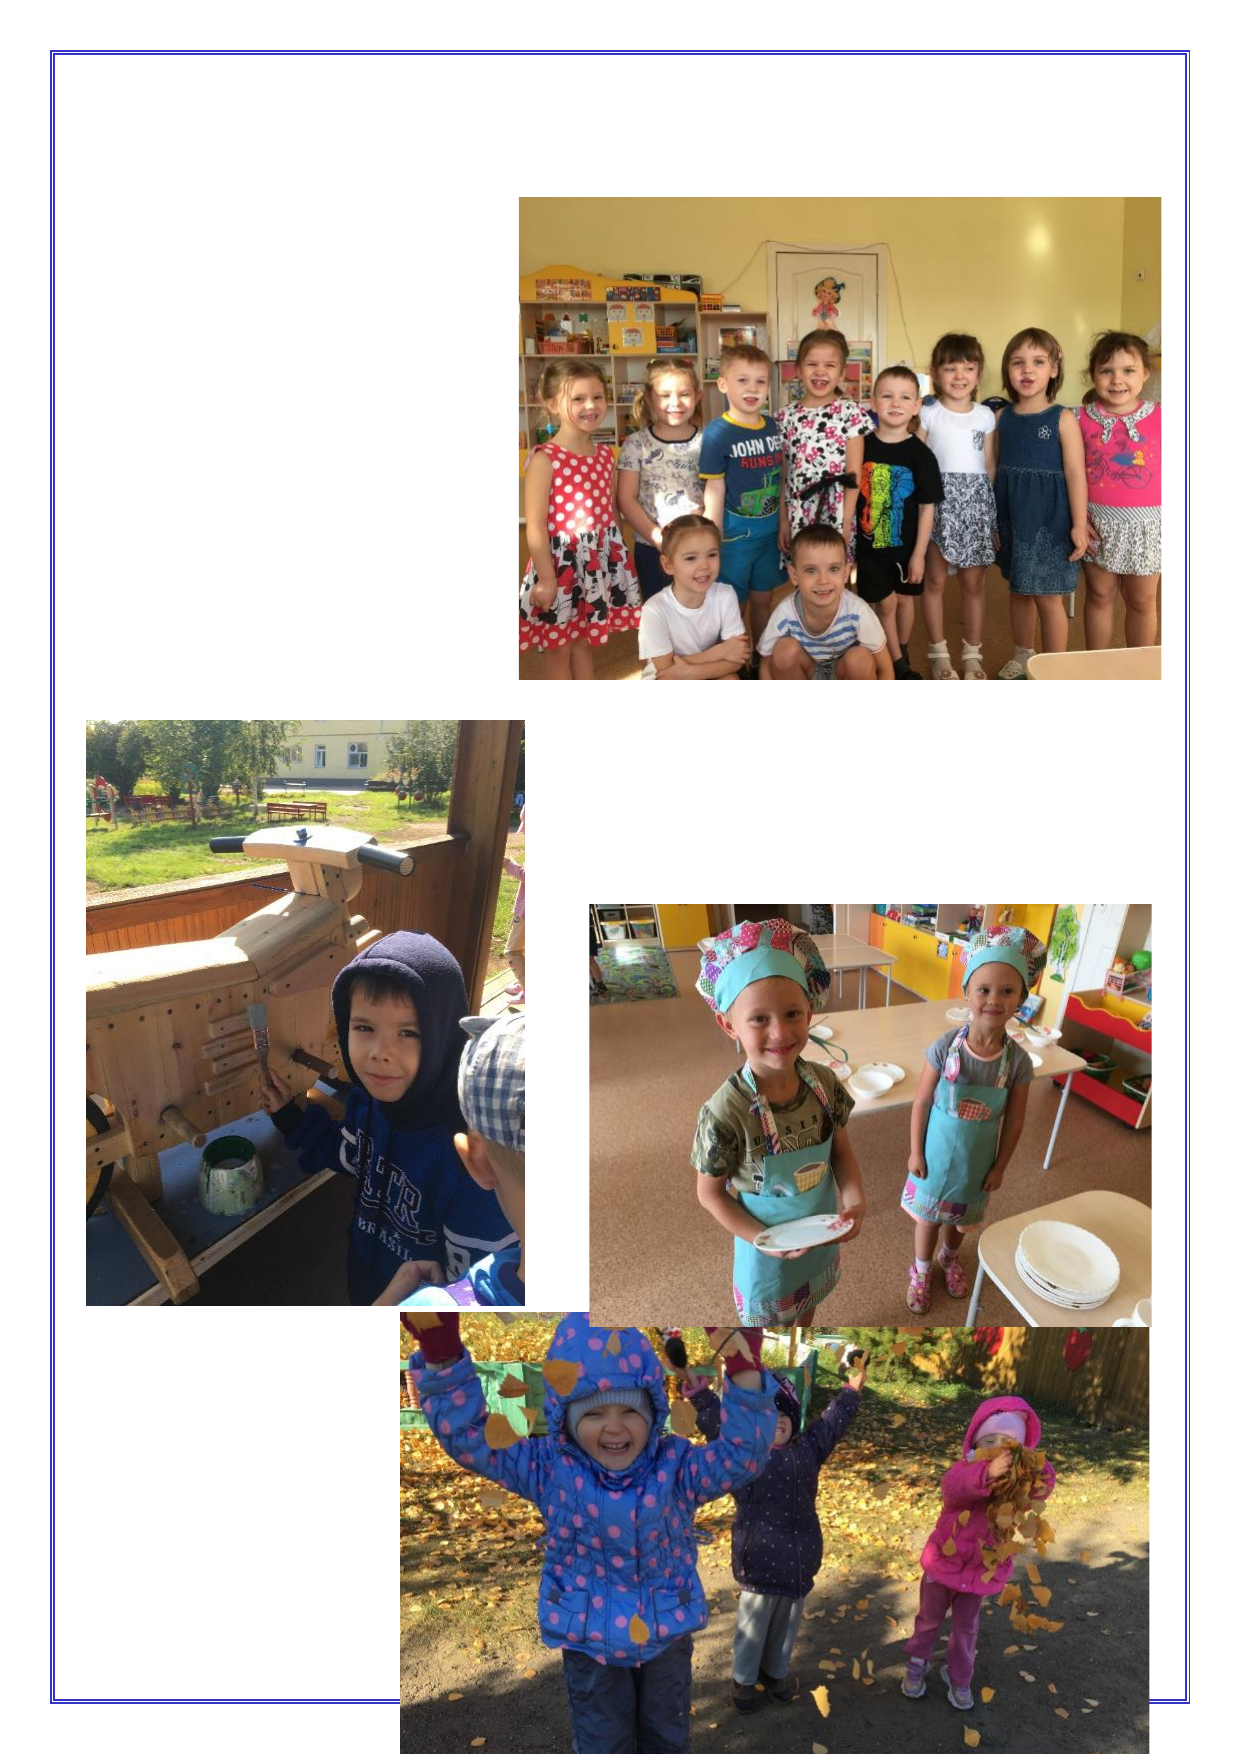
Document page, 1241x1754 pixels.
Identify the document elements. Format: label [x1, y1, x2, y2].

picture [518, 197, 1162, 680]
picture [400, 904, 1152, 1754]
picture [86, 720, 525, 1306]
